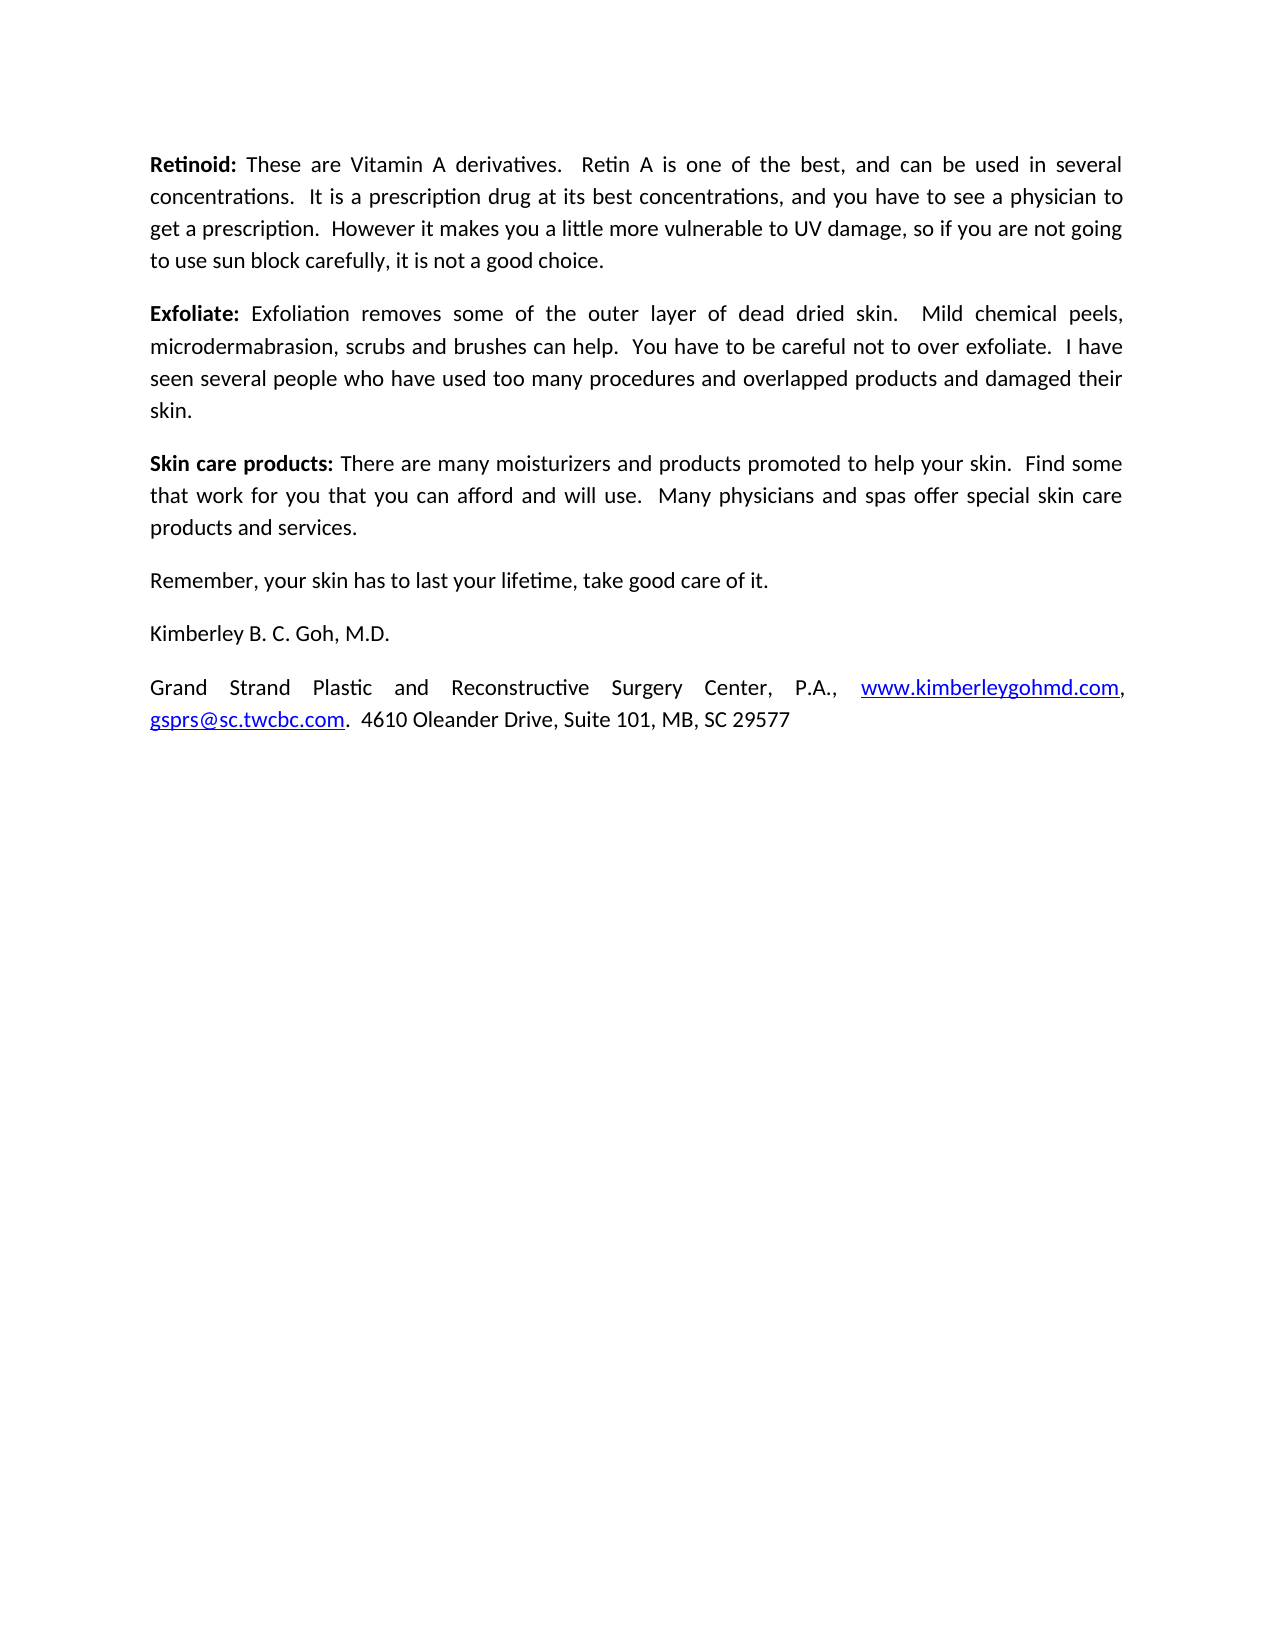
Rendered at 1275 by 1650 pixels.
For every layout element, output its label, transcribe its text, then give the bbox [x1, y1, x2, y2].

text Grand Strand Plastic and Reconstructive Surgery Center, P.A., www.kimberleygohmd.com, gsprs@sc.twcbc.com. 4610 Oleander Drive, Suite 101, MB, SC 29577 [150, 673, 1125, 733]
text Skin care products: There are many moisturizers and products promoted to help your skin. Find some that work for you that you can afford and will use. Many physicians and spas offer special skin care products and services. [150, 449, 1125, 542]
text Retinoid: These are Vitamin A derivatives. Retin A is one of the best, and can be used in several concentrations. It is a prescription drug at its best concentrations, and you have to see a physician to get a prescription. However it makes you a little more vulnerable to UV damage, so if you are not going to use sun block carefully, it is not a good choice. [150, 150, 1125, 274]
text Remember, your skin has to last your lifetime, take good care of it. [150, 567, 1125, 594]
text Exfoliate: Exfoliation removes some of the outer layer of dead dried skin. Mild chemical peels, microdermabrasion, scrubs and brushes can help. You have to be careful not to over exfoliate. I have seen several people who have used too many procedures and overlapped products and damaged their skin. [150, 299, 1125, 424]
text Kimberley B. C. Goh, M.D. [150, 619, 1125, 648]
